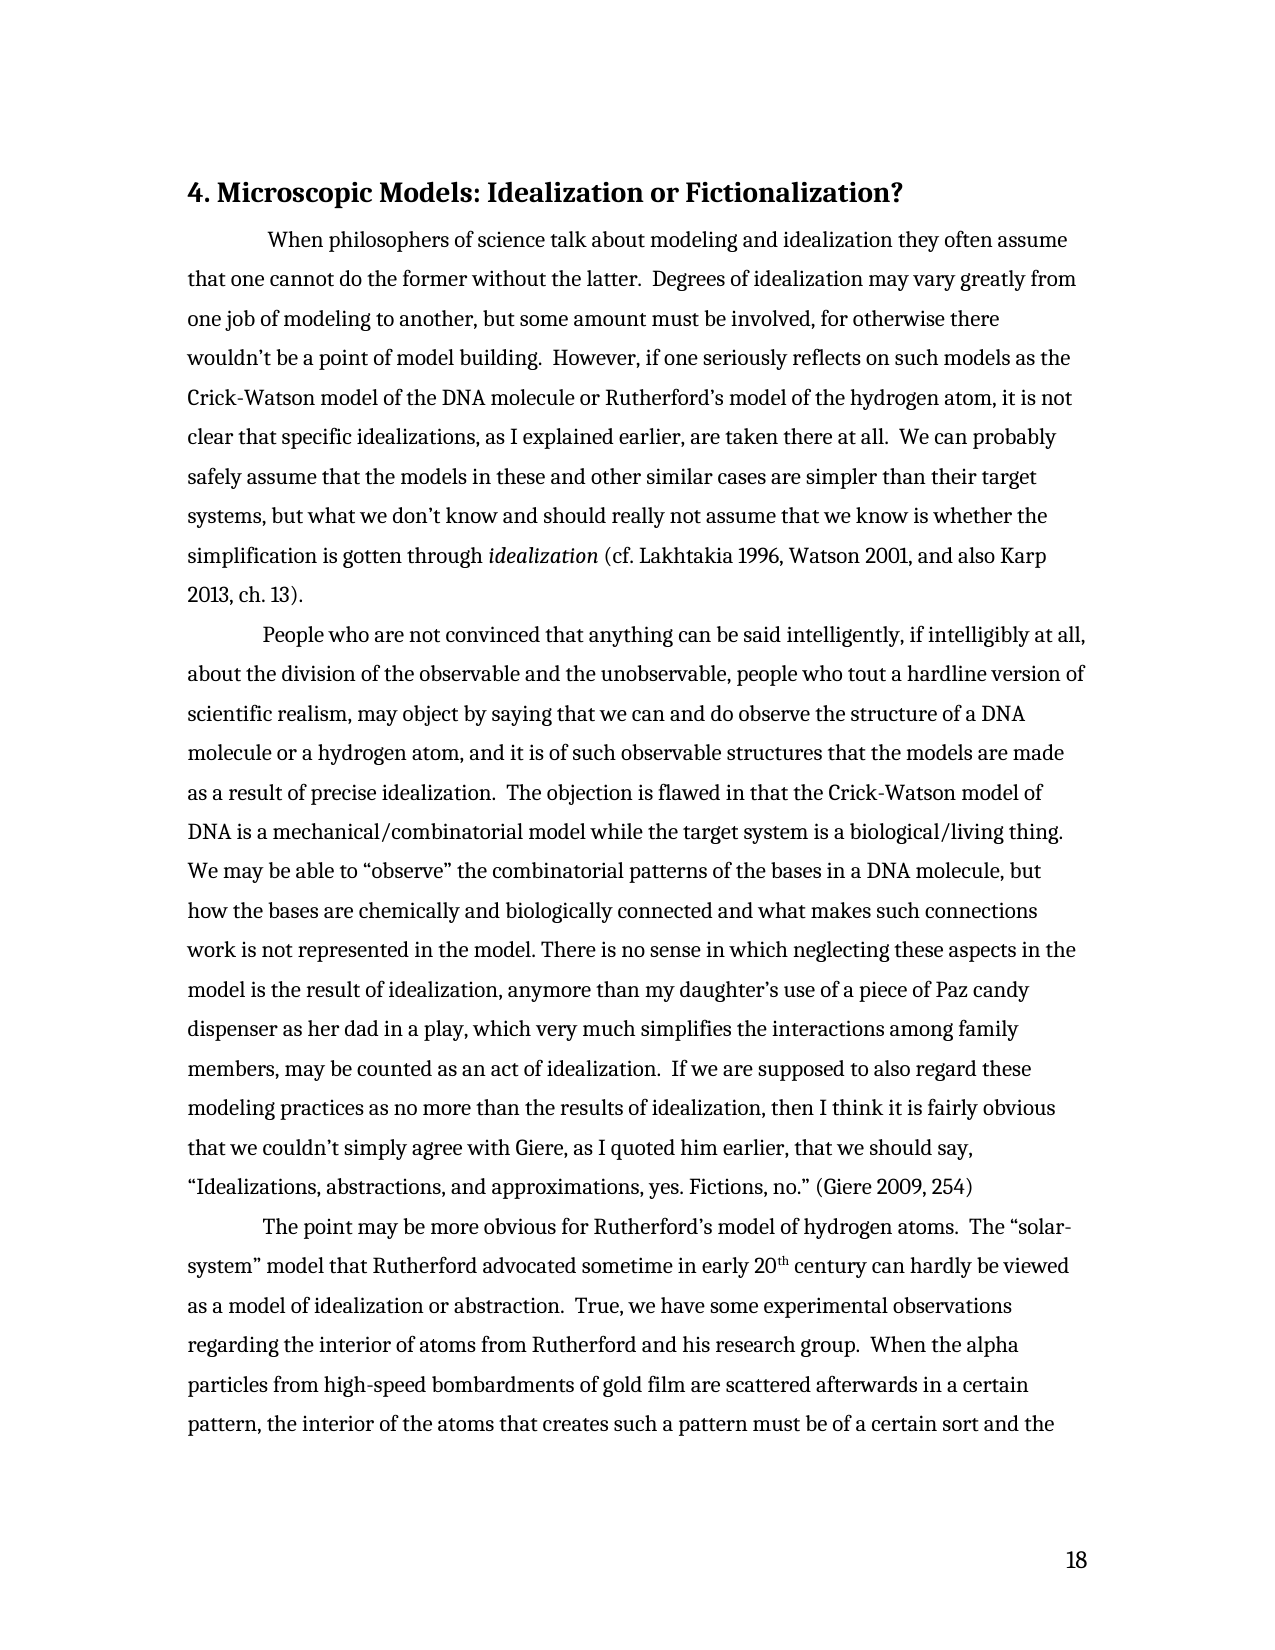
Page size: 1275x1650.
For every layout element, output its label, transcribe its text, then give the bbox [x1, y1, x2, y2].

text 4. Microscopic Models: Idealization or Fictionalization? [187, 176, 1087, 210]
text When philosophers of science talk about modeling and idealization they often assume that one cannot do the former without the latter. Degrees of idealization may vary greatly from one job of modeling to another, but some amount must be involved, for otherwise there wouldn’t be a point of model building. However, if one seriously reflects on such models as the Crick-Watson model of the DNA molecule or Rutherford’s model of the hydrogen atom, it is not clear that specific idealizations, as I explained earlier, are taken there at all. We can probably safely assume that the models in these and other similar cases are simpler than their target systems, but what we don’t know and should really not assume that we know is whether the simplification is gotten through idealization (cf. Lakhtakia 1996, Watson 2001, and also Karp 2013, ch. 13). [187, 227, 1087, 608]
text People who are not convinced that anything can be said intelligently, if intelligibly at all, about the division of the observable and the unobservable, people who tout a hardline version of scientific realism, may object by saying that we can and do observe the structure of a DNA molecule or a hydrogen atom, and it is of such observable structures that the models are made as a result of precise idealization. The objection is flawed in that the Crick-Watson model of DNA is a mechanical/combinatorial model while the target system is a biological/living thing. We may be able to “observe” the combinatorial patterns of the bases in a DNA molecule, but how the bases are chemically and biologically connected and what makes such connections work is not represented in the model. There is no sense in which neglecting these aspects in the model is the result of idealization, anymore than my daughter’s use of a piece of Paz candy dispenser as her dad in a play, which very much simplifies the interactions among family members, may be counted as an act of idealization. If we are supposed to also regard these modeling practices as no more than the results of idealization, then I think it is fairly obvious that we couldn’t simply agree with Giere, as I quoted him earlier, that we should say, “Idealizations, abstractions, and approximations, yes. Fictions, no.” (Giere 2009, 254) [187, 621, 1087, 1201]
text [187, 1214, 1087, 1437]
